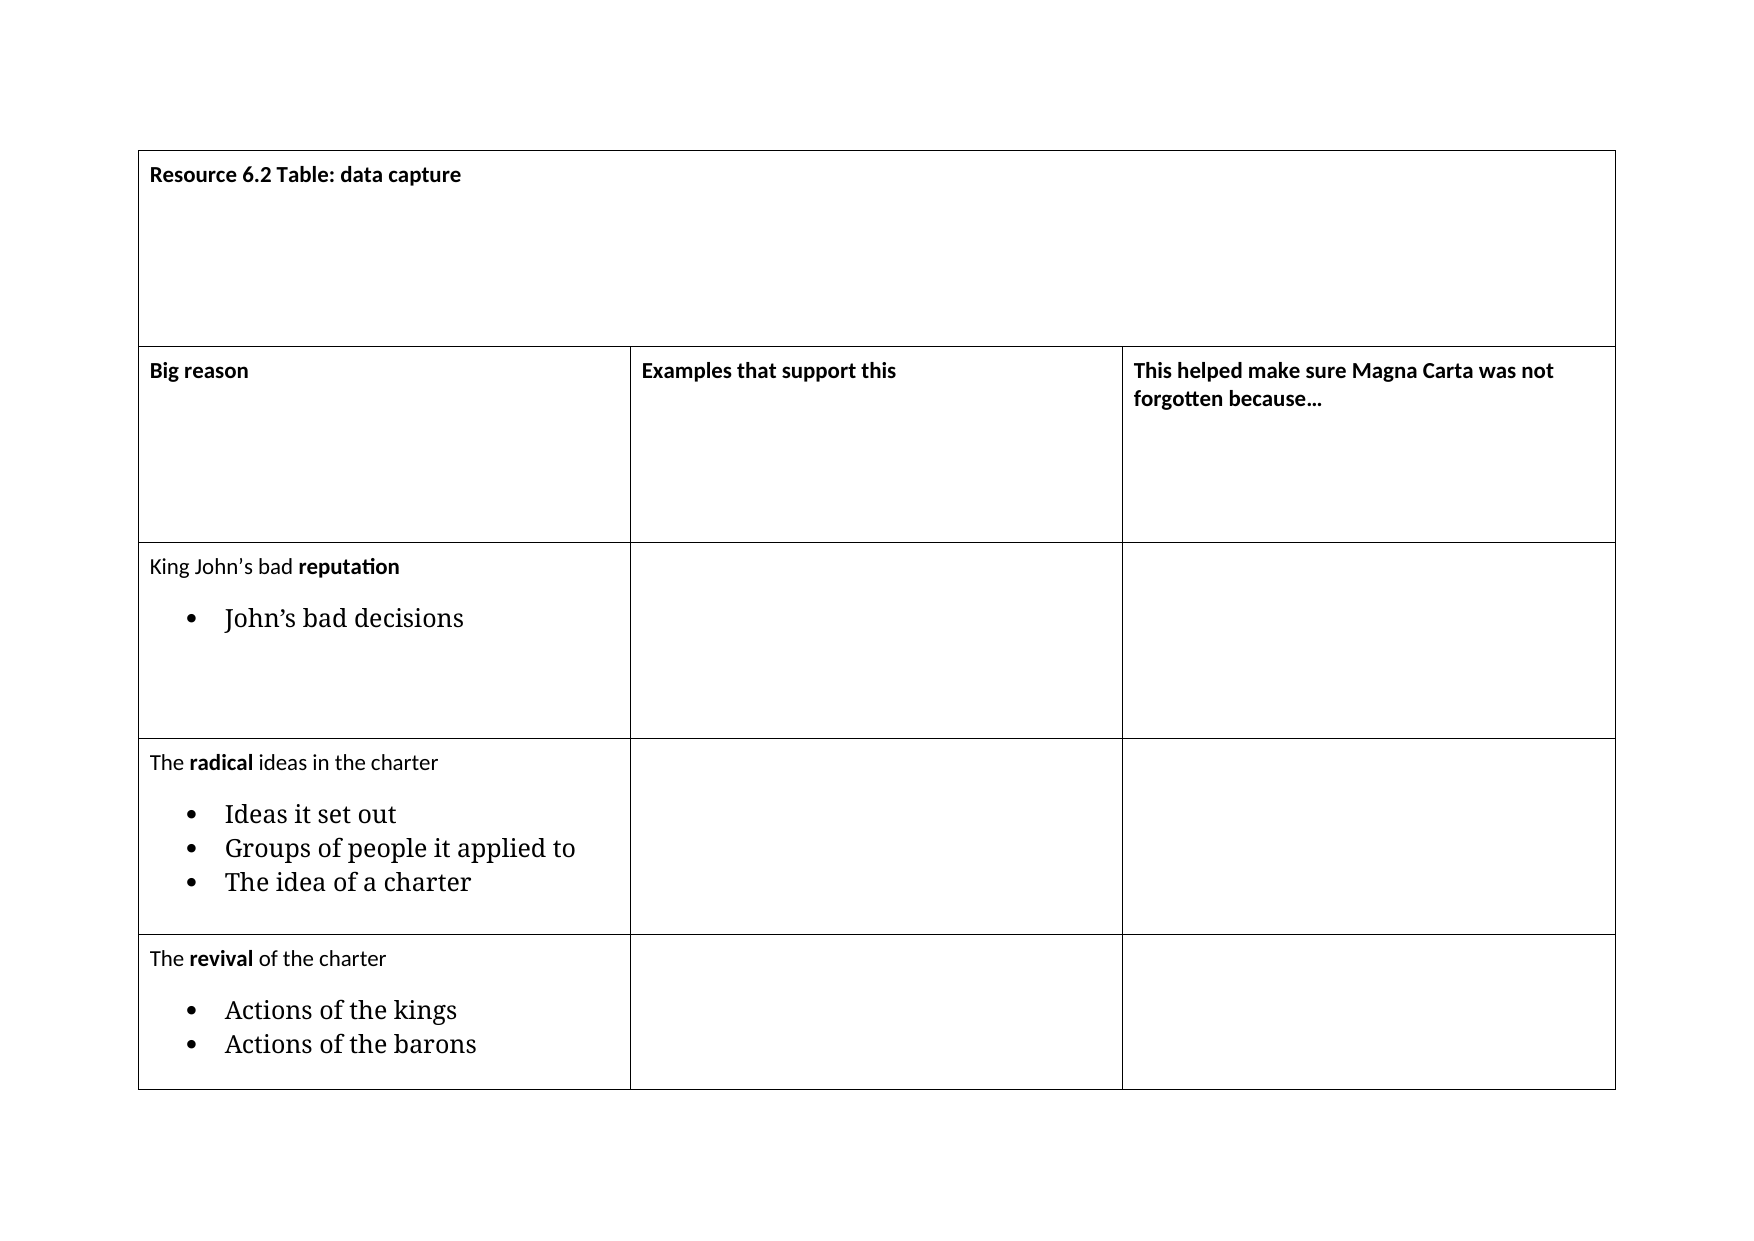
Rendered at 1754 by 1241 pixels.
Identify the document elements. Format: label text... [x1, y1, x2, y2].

table_cell [631, 935, 1122, 1089]
table_cell This helped make sure Magna Carta was not forgotten because… [1123, 347, 1615, 542]
table_cell [1123, 739, 1615, 934]
table_cell [1123, 543, 1615, 738]
table_cell The radical ideas in the charter Ideas it set out Groups of people it applied to The idea of a charter [139, 739, 630, 934]
table_cell King John’s bad reputation John’s bad decisions [139, 543, 630, 738]
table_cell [139, 935, 630, 1089]
table_cell [1123, 935, 1615, 1089]
table_cell [631, 543, 1122, 738]
table_cell Examples that support this [631, 347, 1122, 542]
table_cell Big reason [139, 347, 630, 542]
table_header Resource 6.2 Table: data capture [139, 151, 1615, 346]
table_cell [631, 739, 1122, 934]
